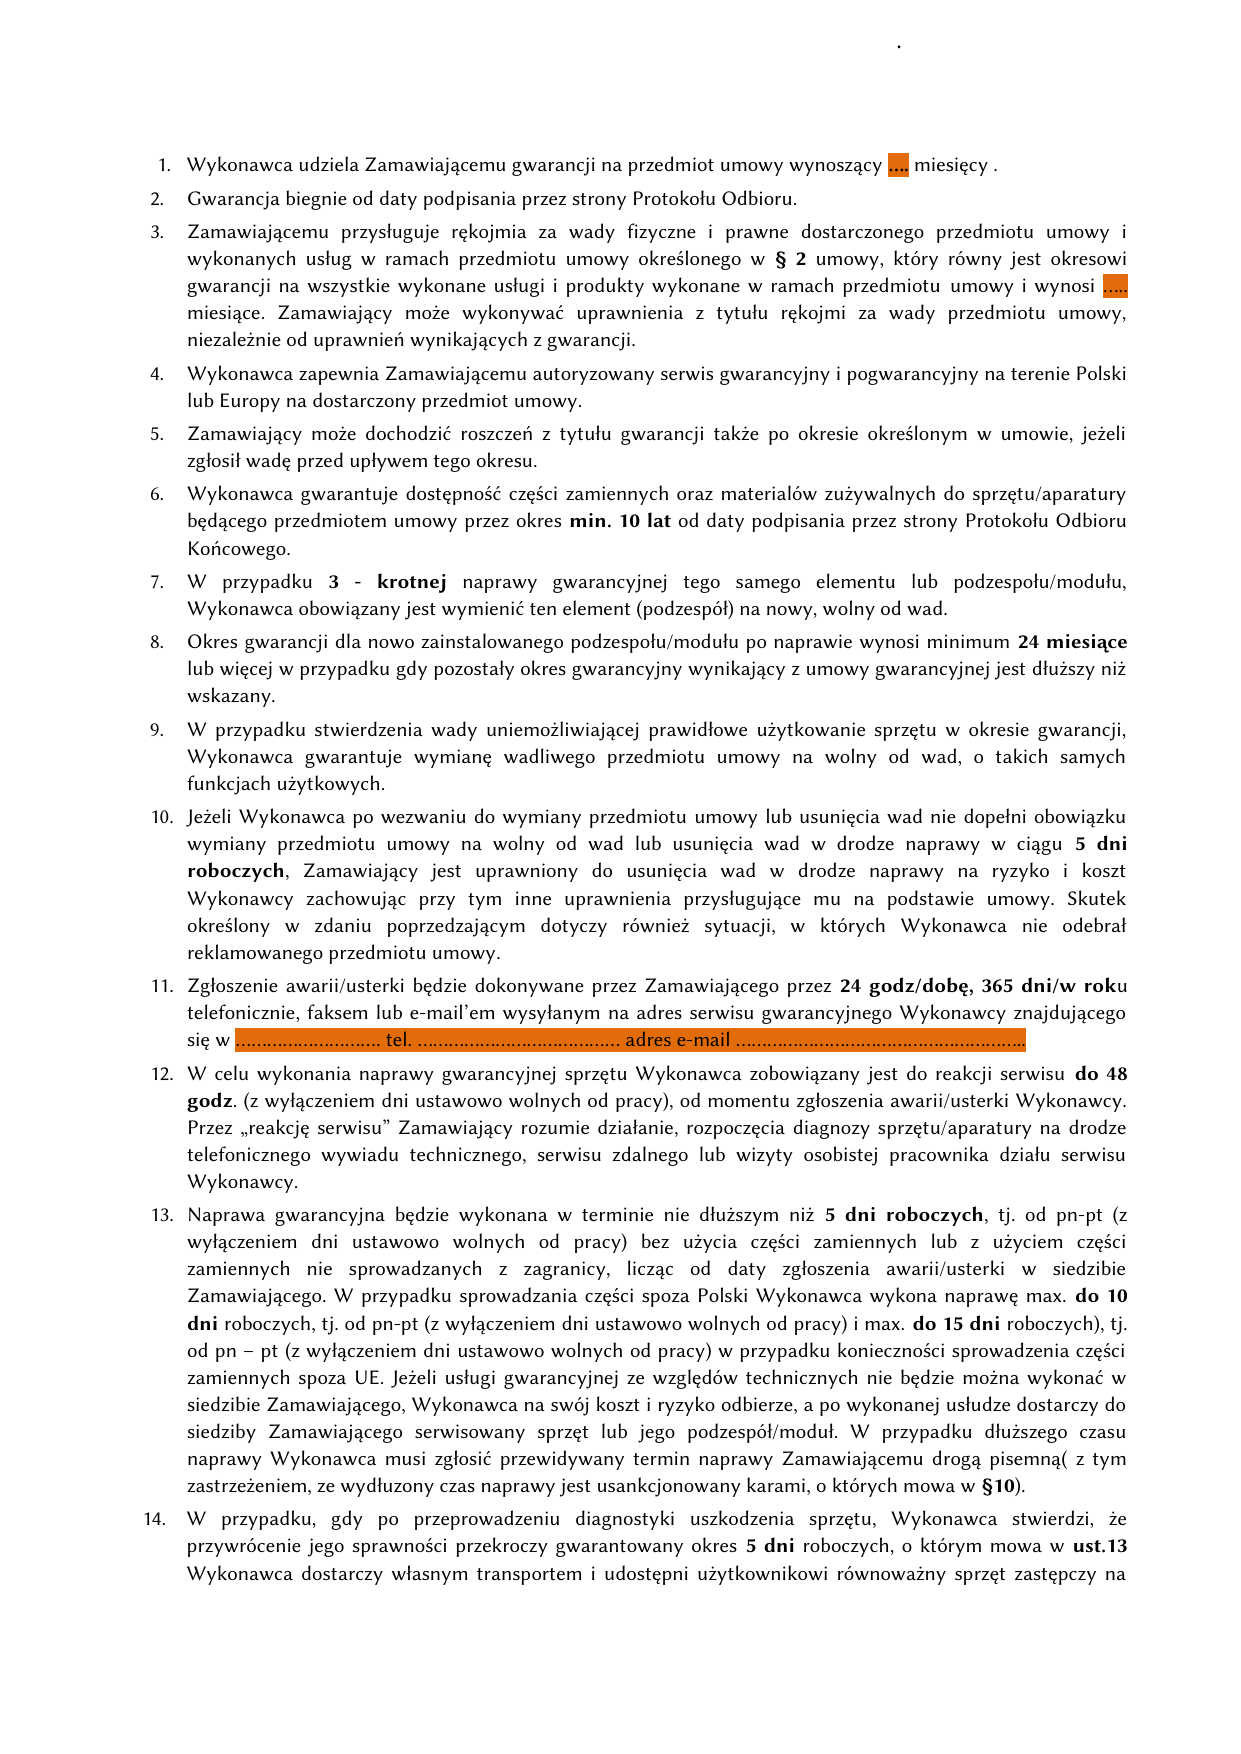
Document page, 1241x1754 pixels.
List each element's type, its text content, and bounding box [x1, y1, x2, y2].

list Zamawiającemu przysługuje rękojmia za wady fizyczne i prawne dostarczonego przedmiotu umowy i wykonanych usług w ramach przedmiotu umowy określonego w § 2 umowy, który równy jest okresowi gwarancji na wszystkie wykonane usługi i produkty wykonane w ramach przedmiotu umowy i wynosi ….. miesiące. Zamawiający może wykonywać uprawnienia z tytułu rękojmi za wady przedmiotu umowy, niezależnie od uprawnień wynikających z gwarancji. [150, 217, 1128, 352]
list Okres gwarancji dla nowo zainstalowanego podzespołu/modułu po naprawie wynosi minimum 24 miesiące lub więcej w przypadku gdy pozostały okres gwarancyjny wynikający z umowy gwarancyjnej jest dłuższy niż wskazany. [150, 627, 1128, 708]
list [142, 1504, 1128, 1585]
list Zamawiający może dochodzić roszczeń z tytułu gwarancji także po okresie określonym w umowie, jeżeli zgłosił wadę przed upływem tego okresu. [150, 419, 1128, 473]
list Wykonawca zapewnia Zamawiającemu autoryzowany serwis gwarancyjny i pogwarancyjny na terenie Polski lub Europy na dostarczony przedmiot umowy. [150, 358, 1128, 412]
list Wykonawca udziela Zamawiającemu gwarancji na przedmiot umowy wynoszący …. miesięcy . [157, 150, 1128, 177]
list W przypadku 3 - krotnej naprawy gwarancyjnej tego samego elementu lub podzespołu/modułu, Wykonawca obowiązany jest wymienić ten element (podzespół) na nowy, wolny od wad. [150, 567, 1128, 621]
list Gwarancja biegnie od daty podpisania przez strony Protokołu Odbioru. [150, 183, 1128, 210]
list W celu wykonania naprawy gwarancyjnej sprzętu Wykonawca zobowiązany jest do reakcji serwisu do 48 godz. (z wyłączeniem dni ustawowo wolnych od pracy), od momentu zgłoszenia awarii/usterki Wykonawcy. Przez „reakcję serwisu” Zamawiający rozumie działanie, rozpoczęcia diagnozy sprzętu/aparatury na drodze telefonicznego wywiadu technicznego, serwisu zdalnego lub wizyty osobistej pracownika działu serwisu Wykonawcy. [150, 1058, 1128, 1194]
list Wykonawca gwarantuje dostępność części zamiennych oraz materialów zużywalnych do sprzętu/aparatury będącego przedmiotem umowy przez okres min. 10 lat od daty podpisania przez strony Protokołu Odbioru Końcowego. [150, 479, 1128, 560]
list W przypadku stwierdzenia wady uniemożliwiającej prawidłowe użytkowanie sprzętu w okresie gwarancji, Wykonawca gwarantuje wymianę wadliwego przedmiotu umowy na wolny od wad, o takich samych funkcjach użytkowych. [150, 714, 1128, 796]
list Jeżeli Wykonawca po wezwaniu do wymiany przedmiotu umowy lub usunięcia wad nie dopełni obowiązku wymiany przedmiotu umowy na wolny od wad lub usunięcia wad w drodze naprawy w ciągu 5 dni roboczych, Zamawiający jest uprawniony do usunięcia wad w drodze naprawy na ryzyko i koszt Wykonawcy zachowując przy tym inne uprawnienia przysługujące mu na podstawie umowy. Skutek określony w zdaniu poprzedzającym dotyczy również sytuacji, w których Wykonawca nie odebrał reklamowanego przedmiotu umowy. [150, 802, 1128, 964]
list Naprawa gwarancyjna będzie wykonana w terminie nie dłuższym niż 5 dni roboczych, tj. od pn-pt (z wyłączeniem dni ustawowo wolnych od pracy) bez użycia części zamiennych lub z użyciem części zamiennych nie sprowadzanych z zagranicy, licząc od daty zgłoszenia awarii/usterki w siedzibie Zamawiającego. W przypadku sprowadzania części spoza Polski Wykonawca wykona naprawę max. do 10 dni roboczych, tj. od pn-pt (z wyłączeniem dni ustawowo wolnych od pracy) i max. do 15 dni roboczych), tj. od pn – pt (z wyłączeniem dni ustawowo wolnych od pracy) w przypadku konieczności sprowadzenia części zamiennych spoza UE. Jeżeli usługi gwarancyjnej ze względów technicznych nie będzie można wykonać w siedzibie Zamawiającego, Wykonawca na swój koszt i ryzyko odbierze, a po wykonanej usłudze dostarczy do siedziby Zamawiającego serwisowany sprzęt lub jego podzespół/moduł. W przypadku dłuższego czasu naprawy Wykonawca musi zgłosić przewidywany termin naprawy Zamawiającemu drogą pisemną( z tym zastrzeżeniem, ze wydłuzony czas naprawy jest usankcjonowany karami, o których mowa w §10). [150, 1200, 1128, 1498]
list Zgłoszenie awarii/usterki będzie dokonywane przez Zamawiającego przez 24 godz/dobę, 365 dni/w roku telefonicznie, faksem lub e-mail’em wysyłanym na adres serwisu gwarancyjnego Wykonawcy znajdującego się w ............................ tel. ....................................... adres e-mail …..................................................... [150, 971, 1128, 1052]
